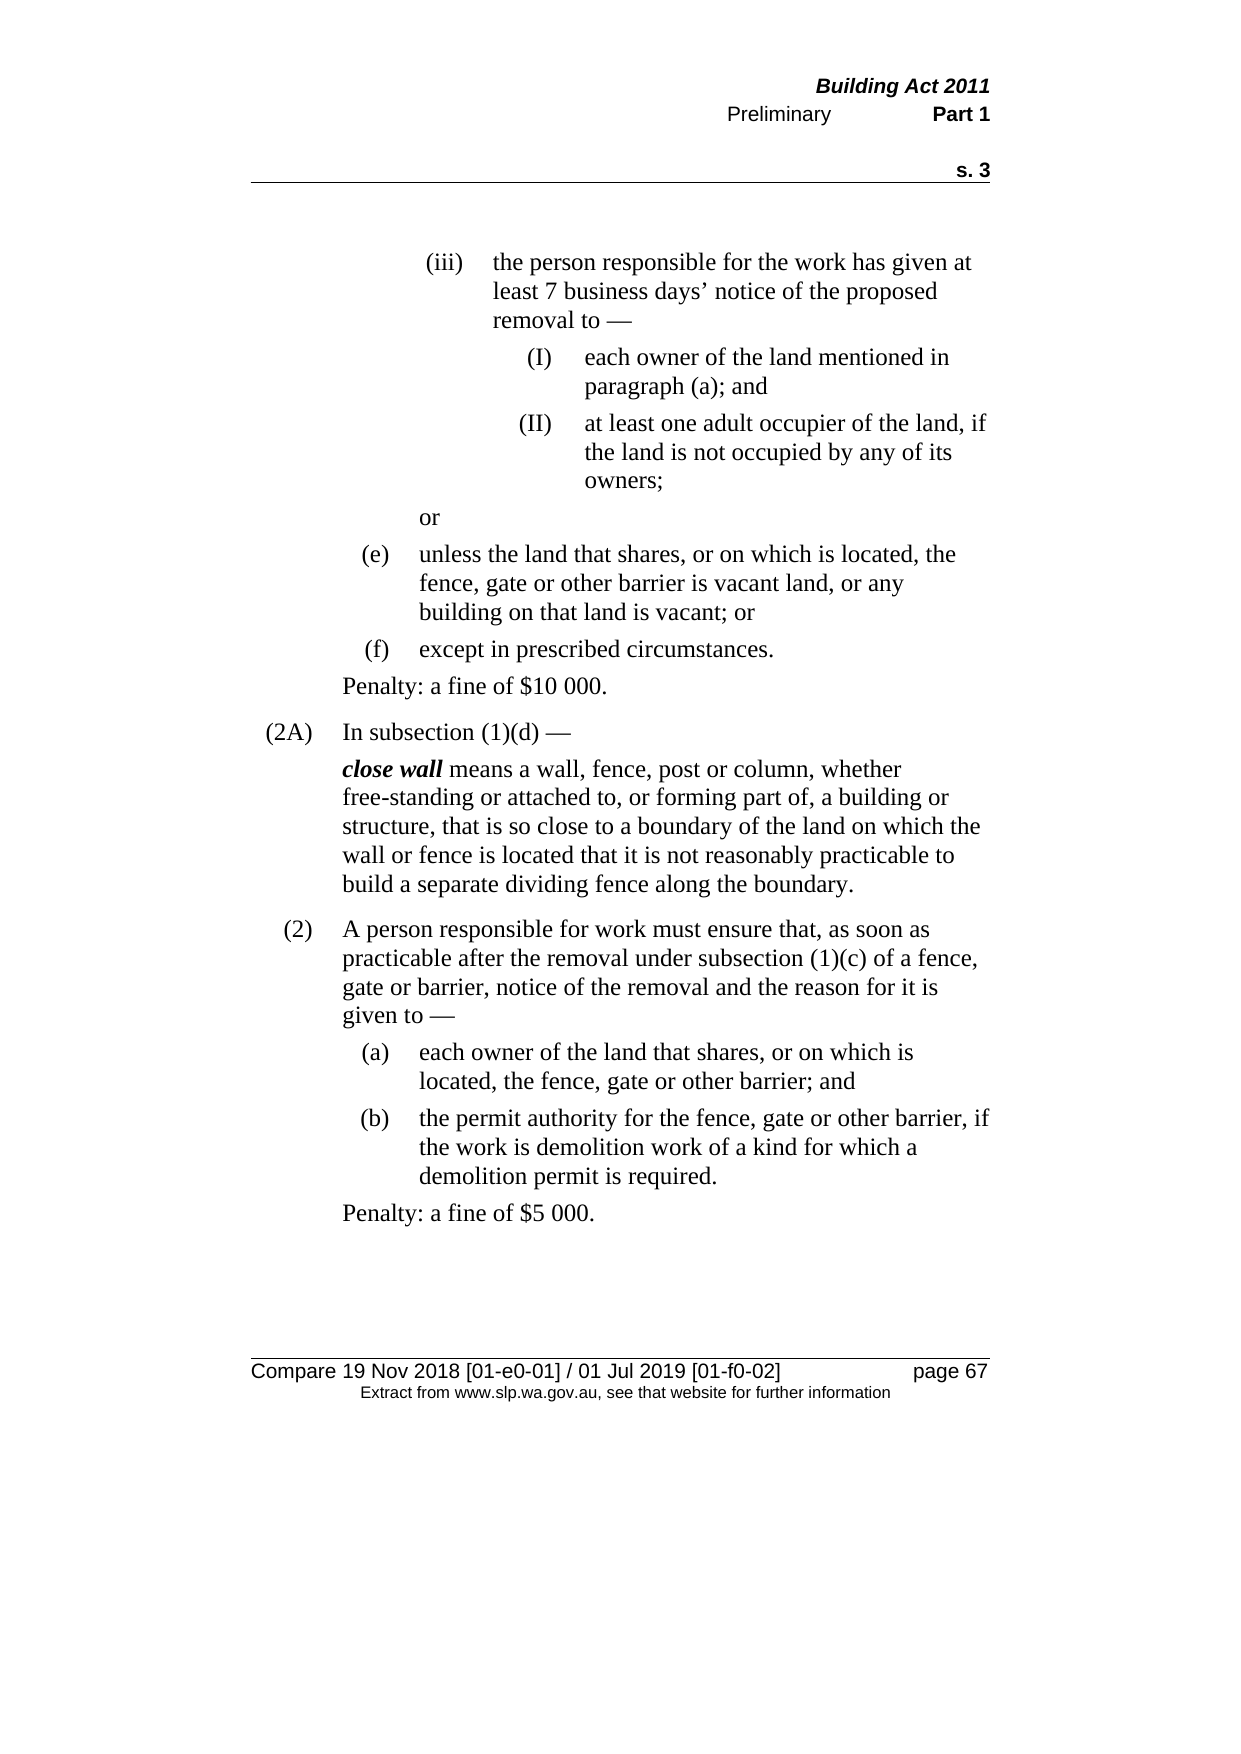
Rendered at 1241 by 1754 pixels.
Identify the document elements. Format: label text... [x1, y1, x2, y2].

text (f) except in prescribed circumstances. [251, 634, 990, 663]
text (b) the permit authority for the fence, gate or other barrier, if the work is demolition work of a kind for which a demolition permit is required. [251, 1103, 990, 1189]
text (2) A person responsible for work must ensure that, as soon as practicable after the removal under subsection (1)(c) of a fence, gate or barrier, notice of the removal and the reason for it is given to — [251, 914, 990, 1029]
text Penalty: a fine of $5 000. [251, 1198, 990, 1227]
text (iii) the person responsible for the work has given at least 7 business days’ notice of the proposed removal to — [251, 247, 990, 334]
text close wall means a wall, fence, post or column, whether free-standing or attached to, or forming part of, a building or structure, that is so close to a boundary of the land on which the wall or fence is located that it is not reasonably practicable to build a separate dividing fence along the boundary. [251, 754, 990, 897]
text (II) at least one adult occupier of the land, if the land is not occupied by any of its owners; [251, 408, 990, 494]
text Penalty: a fine of $10 000. [251, 671, 990, 700]
text or [251, 502, 990, 531]
text (a) each owner of the land that shares, or on which is located, the fence, gate or other barrier; and [251, 1037, 990, 1095]
text (I) each owner of the land mentioned in paragraph (a); and [251, 342, 990, 399]
text (e) unless the land that shares, or on which is located, the fence, gate or other barrier is vacant land, or any building on that land is vacant; or [251, 539, 990, 626]
text (2A) In subsection (1)(d) — [251, 717, 990, 745]
